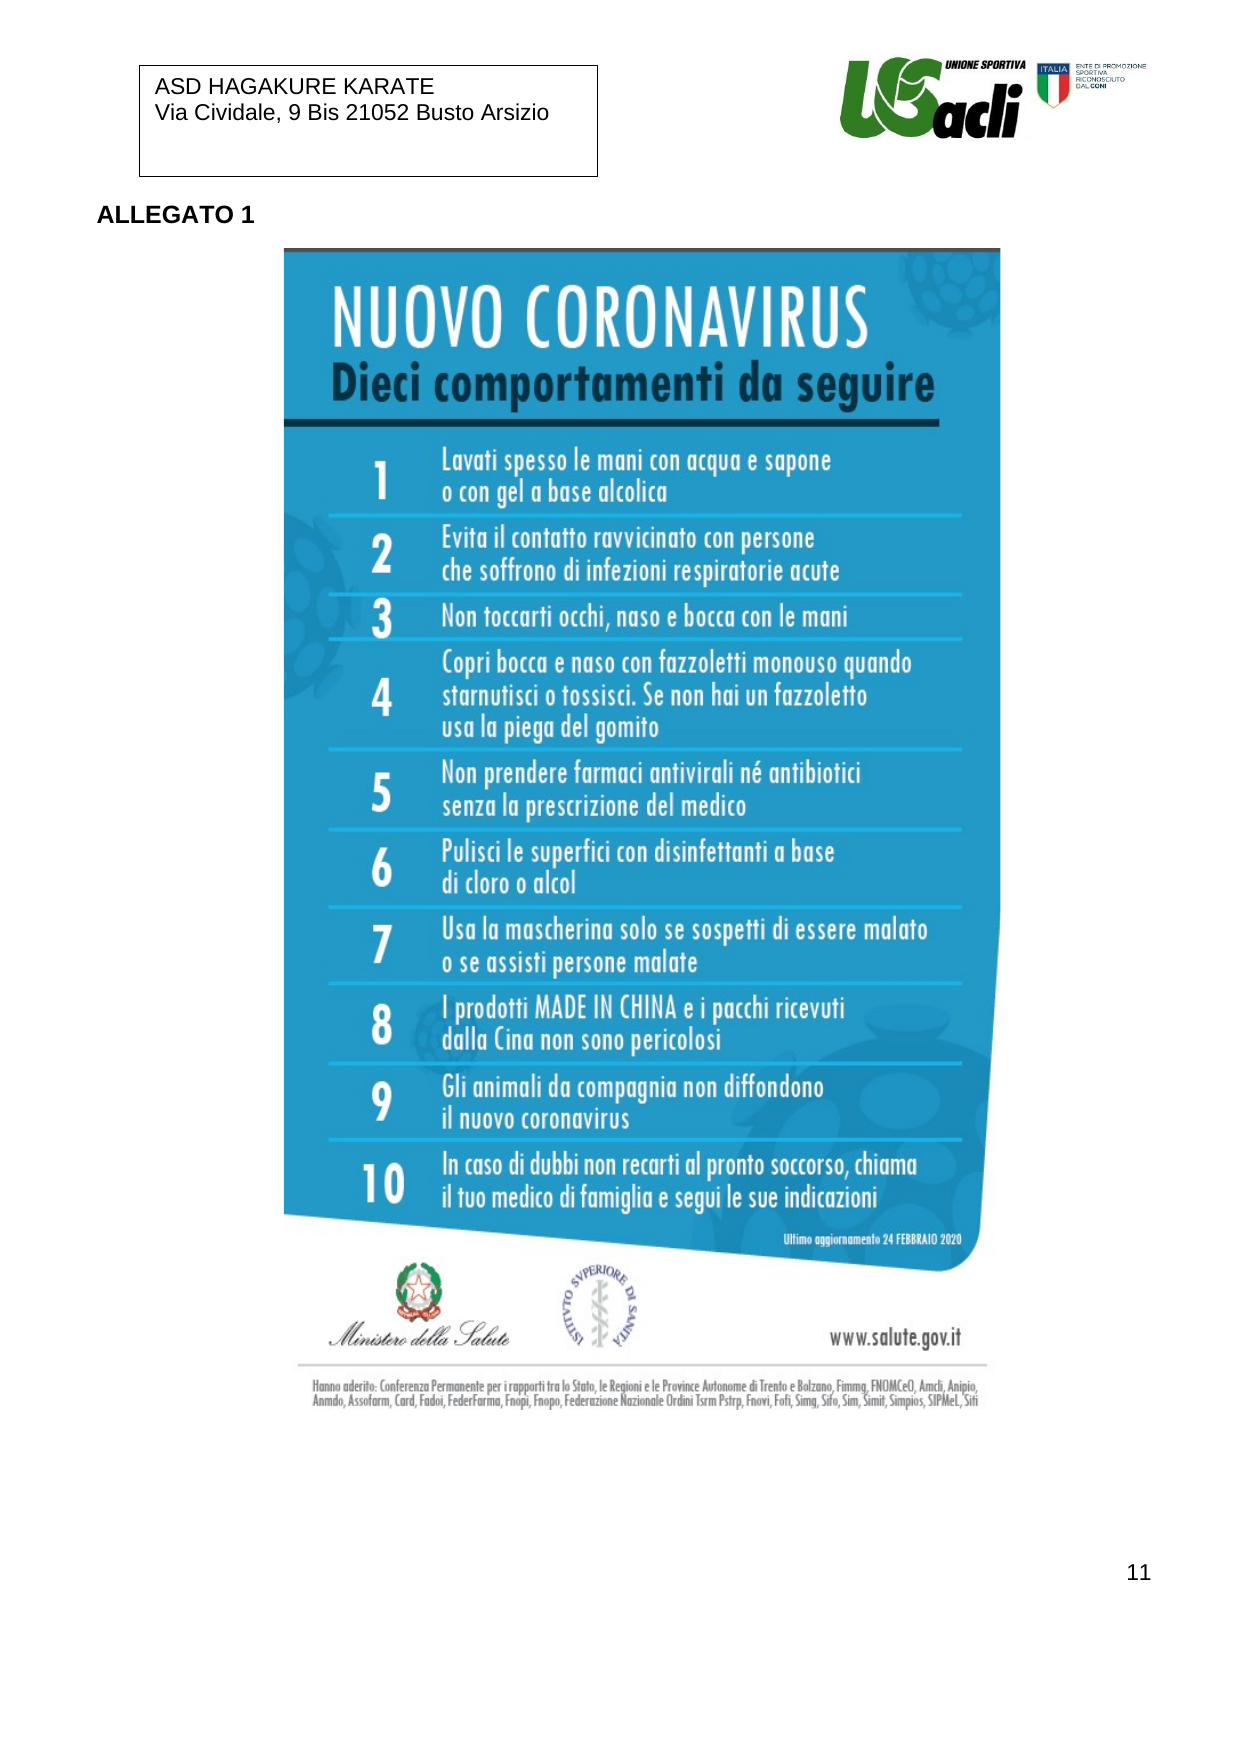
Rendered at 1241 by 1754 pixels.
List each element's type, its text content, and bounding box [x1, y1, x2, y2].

picture [283, 248, 1001, 1410]
text ALLEGATO 1 [96, 200, 1151, 229]
picture [838, 53, 1148, 140]
